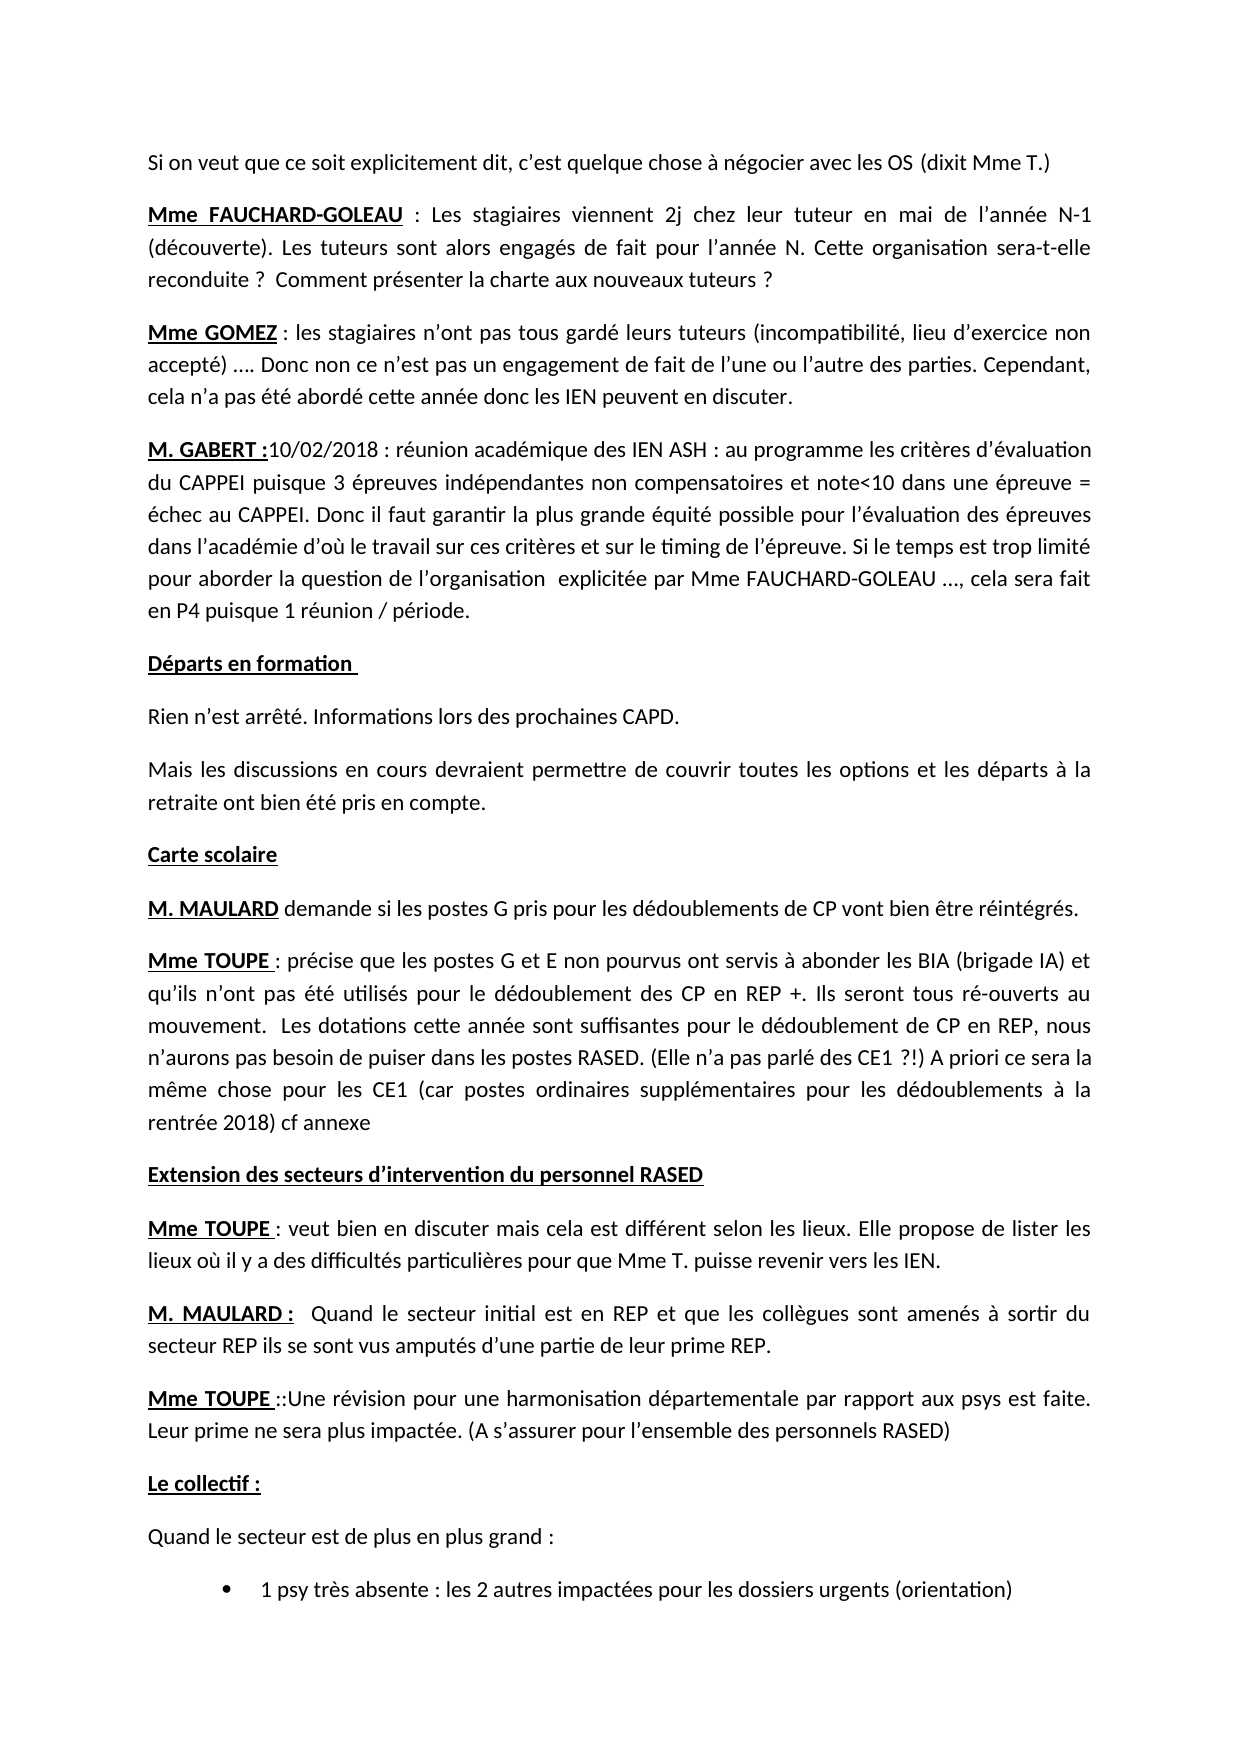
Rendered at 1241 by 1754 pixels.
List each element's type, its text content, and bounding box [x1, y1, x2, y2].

text Mme TOUPE : veut bien en discuter mais cela est différent selon les lieux. Elle propose de lister les lieux où il y a des difficultés particulières pour que Mme T. puisse revenir vers les IEN. [148, 1214, 1093, 1274]
text Mme TOUPE ::Une révision pour une harmonisation départementale par rapport aux psys est faite. Leur prime ne sera plus impactée. (A s’assurer pour l’ensemble des personnels RASED) [148, 1384, 1093, 1444]
text Extension des secteurs d’intervention du personnel RASED [148, 1161, 1093, 1189]
text Mais les discussions en cours devraient permettre de couvrir toutes les options et les départs à la retraite ont bien été pris en compte. [148, 755, 1093, 816]
text Rien n’est arrêté. Informations lors des prochaines CAPD. [148, 702, 1093, 730]
text Carte scolaire [148, 841, 1093, 869]
text M. MAULARD : Quand le secteur initial est en REP et que les collègues sont amenés à sortir du secteur REP ils se sont vus amputés d’une partie de leur prime REP. [148, 1299, 1093, 1359]
text Mme GOMEZ : les stagiaires n’ont pas tous gardé leurs tuteurs (incompatibilité, lieu d’exercice non accepté) …. Donc non ce n’est pas un engagement de fait de l’une ou l’autre des parties. Cependant, cela n’a pas été abordé cette année donc les IEN peuvent en discuter. [148, 318, 1093, 410]
text M. MAULARD demande si les postes G pris pour les dédoublements de CP vont bien être réintégrés. [148, 894, 1093, 922]
text Mme FAUCHARD-GOLEAU : Les stagiaires viennent 2j chez leur tuteur en mai de l’année N-1 (découverte). Les tuteurs sont alors engagés de fait pour l’année N. Cette organisation sera-t-elle reconduite ? Comment présenter la charte aux nouveaux tuteurs ? [148, 201, 1093, 293]
text M. GABERT :10/02/2018 : réunion académique des IEN ASH : au programme les critères d’évaluation du CAPPEI puisque 3 épreuves indépendantes non compensatoires et note<10 dans une épreuve = échec au CAPPEI. Donc il faut garantir la plus grande équité possible pour l’évaluation des épreuves dans l’académie d’où le travail sur ces critères et sur le timing de l’épreuve. Si le temps est trop limité pour aborder la question de l’organisation explicitée par Mme FAUCHARD-GOLEAU …, cela sera fait en P4 puisque 1 réunion / période. [148, 435, 1093, 624]
text Si on veut que ce soit explicitement dit, c’est quelque chose à négocier avec les OS (dixit Mme T.) [148, 148, 1093, 176]
text Départs en formation [148, 649, 1093, 677]
list 1 psy très absente : les 2 autres impactées pour les dossiers urgents (orientation) [223, 1575, 1093, 1603]
text Mme TOUPE : précise que les postes G et E non pourvus ont servis à abonder les BIA (brigade IA) et qu’ils n’ont pas été utilisés pour le dédoublement des CP en REP +. Ils seront tous ré-ouverts au mouvement. Les dotations cette année sont suffisantes pour le dédoublement de CP en REP, nous n’aurons pas besoin de puiser dans les postes RASED. (Elle n’a pas parlé des CE1 ?!) A priori ce sera la même chose pour les CE1 (car postes ordinaires supplémentaires pour les dédoublements à la rentrée 2018) cf annexe [148, 947, 1093, 1136]
text Quand le secteur est de plus en plus grand : [148, 1522, 1093, 1550]
text Le collectif : [148, 1469, 1093, 1497]
